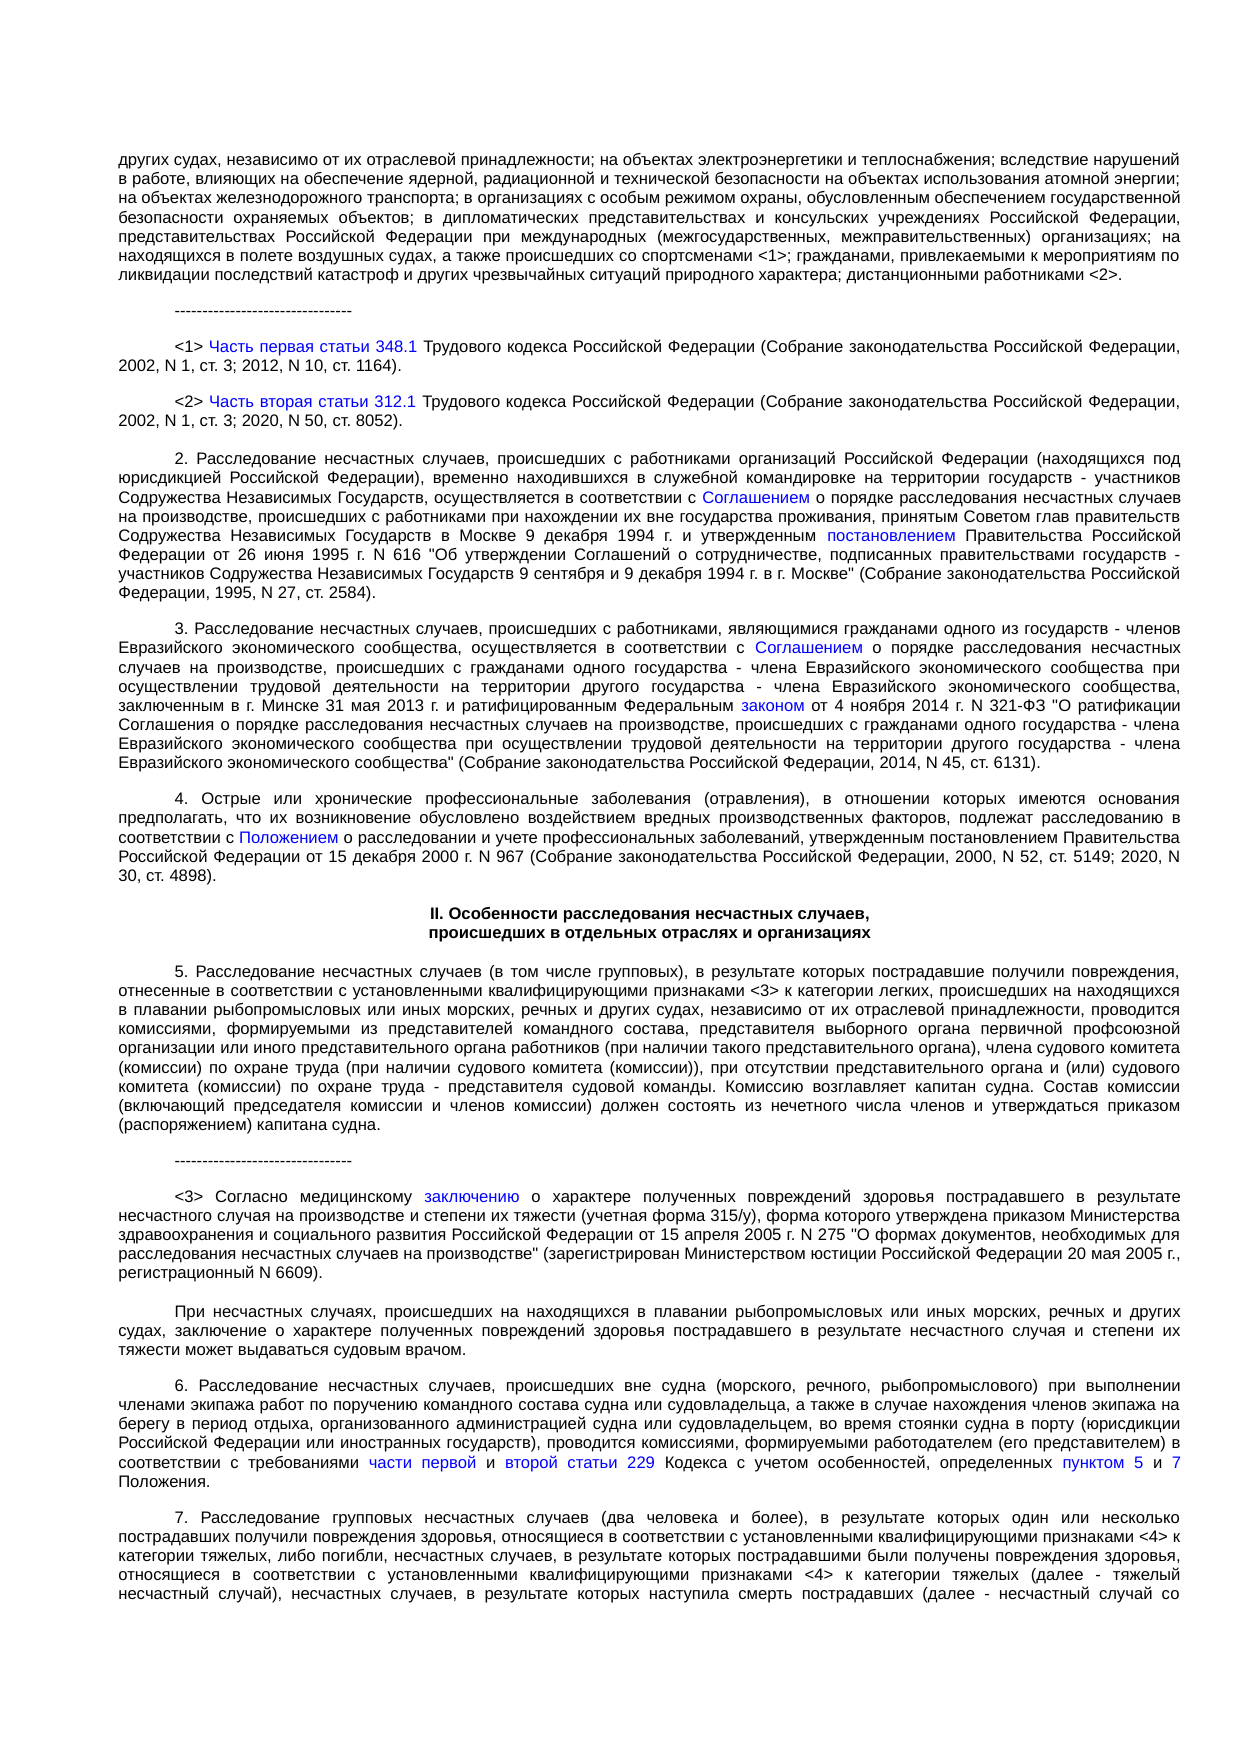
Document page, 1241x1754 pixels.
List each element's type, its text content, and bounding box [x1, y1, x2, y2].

text -------------------------------- [118, 1151, 1181, 1170]
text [118, 150, 1181, 284]
text -------------------------------- [118, 301, 1181, 320]
text 3. Расследование несчастных случаев, происшедших с работниками, являющимися гражданами одного из государств - членов Евразийского экономического сообщества, осуществляется в соответствии с Соглашением о порядке расследования несчастных случаев на производстве, происшедших с гражданами одного государства - члена Евразийского экономического сообщества при осуществлении трудовой деятельности на территории другого государства - члена Евразийского экономического сообщества, заключенным в г. Минске 31 мая 2013 г. и ратифицированным Федеральным законом от 4 ноября 2014 г. N 321-ФЗ "О ратификации Соглашения о порядке расследования несчастных случаев на производстве, происшедших с гражданами одного государства - члена Евразийского экономического сообщества при осуществлении трудовой деятельности на территории другого государства - члена Евразийского экономического сообщества" (Собрание законодательства Российской Федерации, 2014, N 45, ст. 6131). [118, 619, 1181, 772]
text <2> Часть вторая статьи 312.1 Трудового кодекса Российской Федерации (Собрание законодательства Российской Федерации, 2002, N 1, ст. 3; 2020, N 50, ст. 8052). [118, 392, 1181, 430]
text 2. Расследование несчастных случаев, происшедших с работниками организаций Российской Федерации (находящихся под юрисдикцией Российской Федерации), временно находившихся в служебной командировке на территории государств - участников Содружества Независимых Государств, осуществляется в соответствии с Соглашением о порядке расследования несчастных случаев на производстве, происшедших с работниками при нахождении их вне государства проживания, принятым Советом глав правительств Содружества Независимых Государств в Москве 9 декабря 1994 г. и утвержденным постановлением Правительства Российской Федерации от 26 июня 1995 г. N 616 "Об утверждении Соглашений о сотрудничестве, подписанных правительствами государств - участников Содружества Независимых Государств 9 сентября и 9 декабря 1994 г. в г. Москве" (Собрание законодательства Российской Федерации, 1995, N 27, ст. 2584). [118, 449, 1181, 602]
text 5. Расследование несчастных случаев (в том числе групповых), в результате которых пострадавшие получили повреждения, отнесенные в соответствии с установленными квалифицирующими признаками <3> к категории легких, происшедших на находящихся в плавании рыбопромысловых или иных морских, речных и других судах, независимо от их отраслевой принадлежности, проводится комиссиями, формируемыми из представителей командного состава, представителя выборного органа первичной профсоюзной организации или иного представительного органа работников (при наличии такого представительного органа), члена судового комитета (комиссии) по охране труда (при наличии судового комитета (комиссии)), при отсутствии представительного органа и (или) судового комитета (комиссии) по охране труда - представителя судовой команды. Комиссию возглавляет капитан судна. Состав комиссии (включающий председателя комиссии и членов комиссии) должен состоять из нечетного числа членов и утверждаться приказом (распоряжением) капитана судна. [118, 962, 1181, 1134]
text При несчастных случаях, происшедших на находящихся в плавании рыбопромысловых или иных морских, речных и других судах, заключение о характере полученных повреждений здоровья пострадавшего в результате несчастного случая и степени их тяжести может выдаваться судовым врачом. [118, 1302, 1181, 1359]
text II. Особенности расследования несчастных случаев, [118, 904, 1181, 923]
text <3> Согласно медицинскому заключению о характере полученных повреждений здоровья пострадавшего в результате несчастного случая на производстве и степени их тяжести (учетная форма 315/у), форма которого утверждена приказом Министерства здравоохранения и социального развития Российской Федерации от 15 апреля 2005 г. N 275 "О формах документов, необходимых для расследования несчастных случаев на производстве" (зарегистрирован Министерством юстиции Российской Федерации 20 мая 2005 г., регистрационный N 6609). [118, 1187, 1181, 1282]
text 4. Острые или хронические профессиональные заболевания (отравления), в отношении которых имеются основания предполагать, что их возникновение обусловлено воздействием вредных производственных факторов, подлежат расследованию в соответствии с Положением о расследовании и учете профессиональных заболеваний, утвержденным постановлением Правительства Российской Федерации от 15 декабря 2000 г. N 967 (Собрание законодательства Российской Федерации, 2000, N 52, ст. 5149; 2020, N 30, ст. 4898). [118, 789, 1181, 885]
text происшедших в отдельных отраслях и организациях [118, 923, 1181, 942]
text 6. Расследование несчастных случаев, происшедших вне судна (морского, речного, рыбопромыслового) при выполнении членами экипажа работ по поручению командного состава судна или судовладельца, а также в случае нахождения членов экипажа на берегу в период отдыха, организованного администрацией судна или судовладельцем, во время стоянки судна в порту (юрисдикции Российской Федерации или иностранных государств), проводится комиссиями, формируемыми работодателем (его представителем) в соответствии с требованиями части первой и второй статьи 229 Кодекса с учетом особенностей, определенных пунктом 5 и 7 Положения. [118, 1376, 1181, 1491]
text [118, 1507, 1181, 1603]
text <1> Часть первая статьи 348.1 Трудового кодекса Российской Федерации (Собрание законодательства Российской Федерации, 2002, N 1, ст. 3; 2012, N 10, ст. 1164). [118, 337, 1181, 375]
